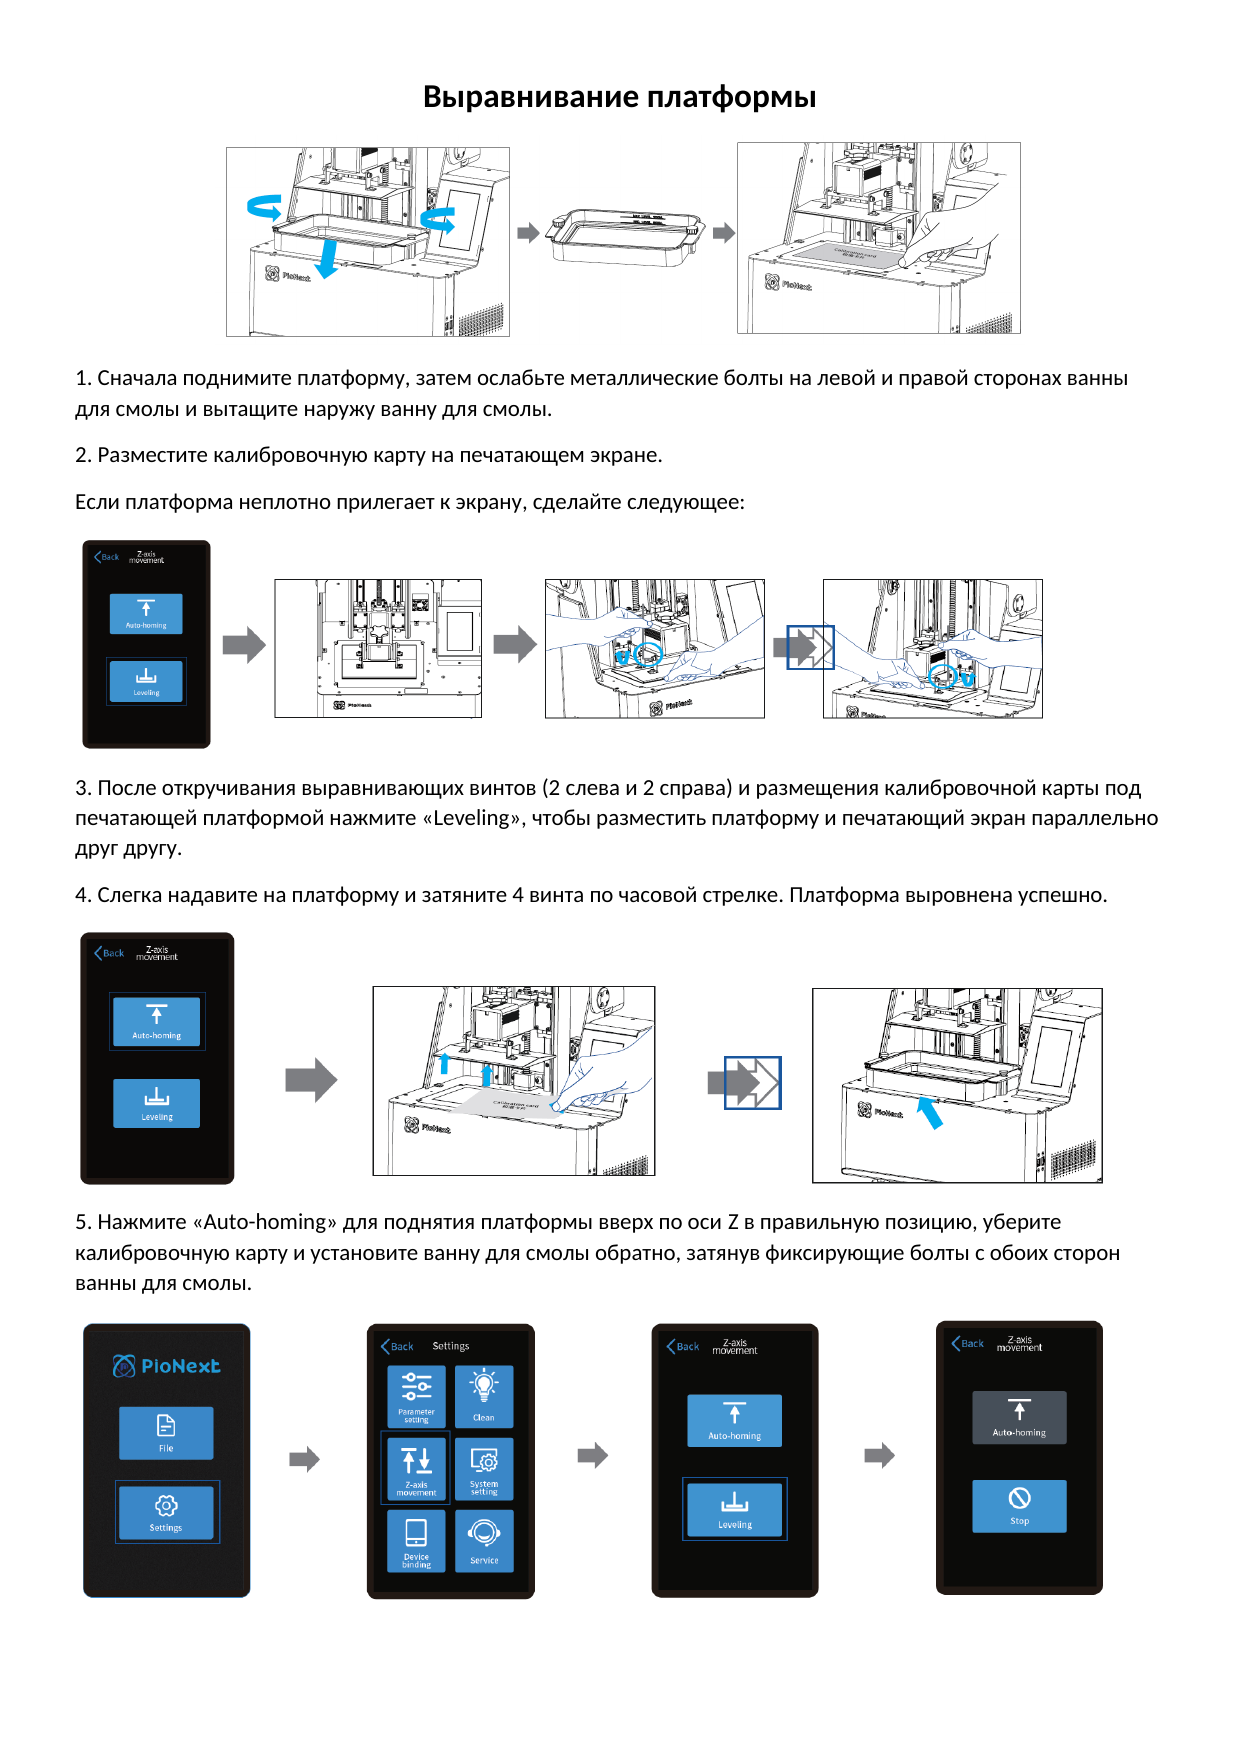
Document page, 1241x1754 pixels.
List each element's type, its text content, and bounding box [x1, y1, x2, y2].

text Если платформа неплотно прилегает к экрану, сделайте следующее: [75, 487, 1165, 516]
picture [75, 534, 1050, 754]
picture [215, 135, 1025, 345]
text 1. Сначала поднимите платформу, затем ослабьте металлические болты на левой и правой сторонах ванны для смолы и вытащите наружу ванну для смолы. [75, 363, 1165, 422]
picture [75, 1314, 1109, 1605]
text 5. Нажмите «Auto-homing» для поднятия платформы вверх по оси Z в правильную позицию, уберите калибровочную карту и установите ванну для смолы обратно, затянув фиксирующие болты с обоих сторон ванны для смолы. [75, 1207, 1165, 1296]
text 2. Разместите калибровочную карту на печатающем экране. [75, 441, 1165, 469]
text 3. После откручивания выравнивающих винтов (2 слева и 2 справа) и размещения калибровочной карты под печатающей платформой нажмите «Leveling», чтобы разместить платформу и печатающий экран параллельно друг другу. [75, 773, 1165, 861]
text 4. Слегка надавите на платформу и затяните 4 винта по часовой стрелке. Платформа выровнена успешно. [75, 880, 1165, 908]
picture [75, 927, 1109, 1189]
text Выравнивание платформы [75, 75, 1165, 116]
